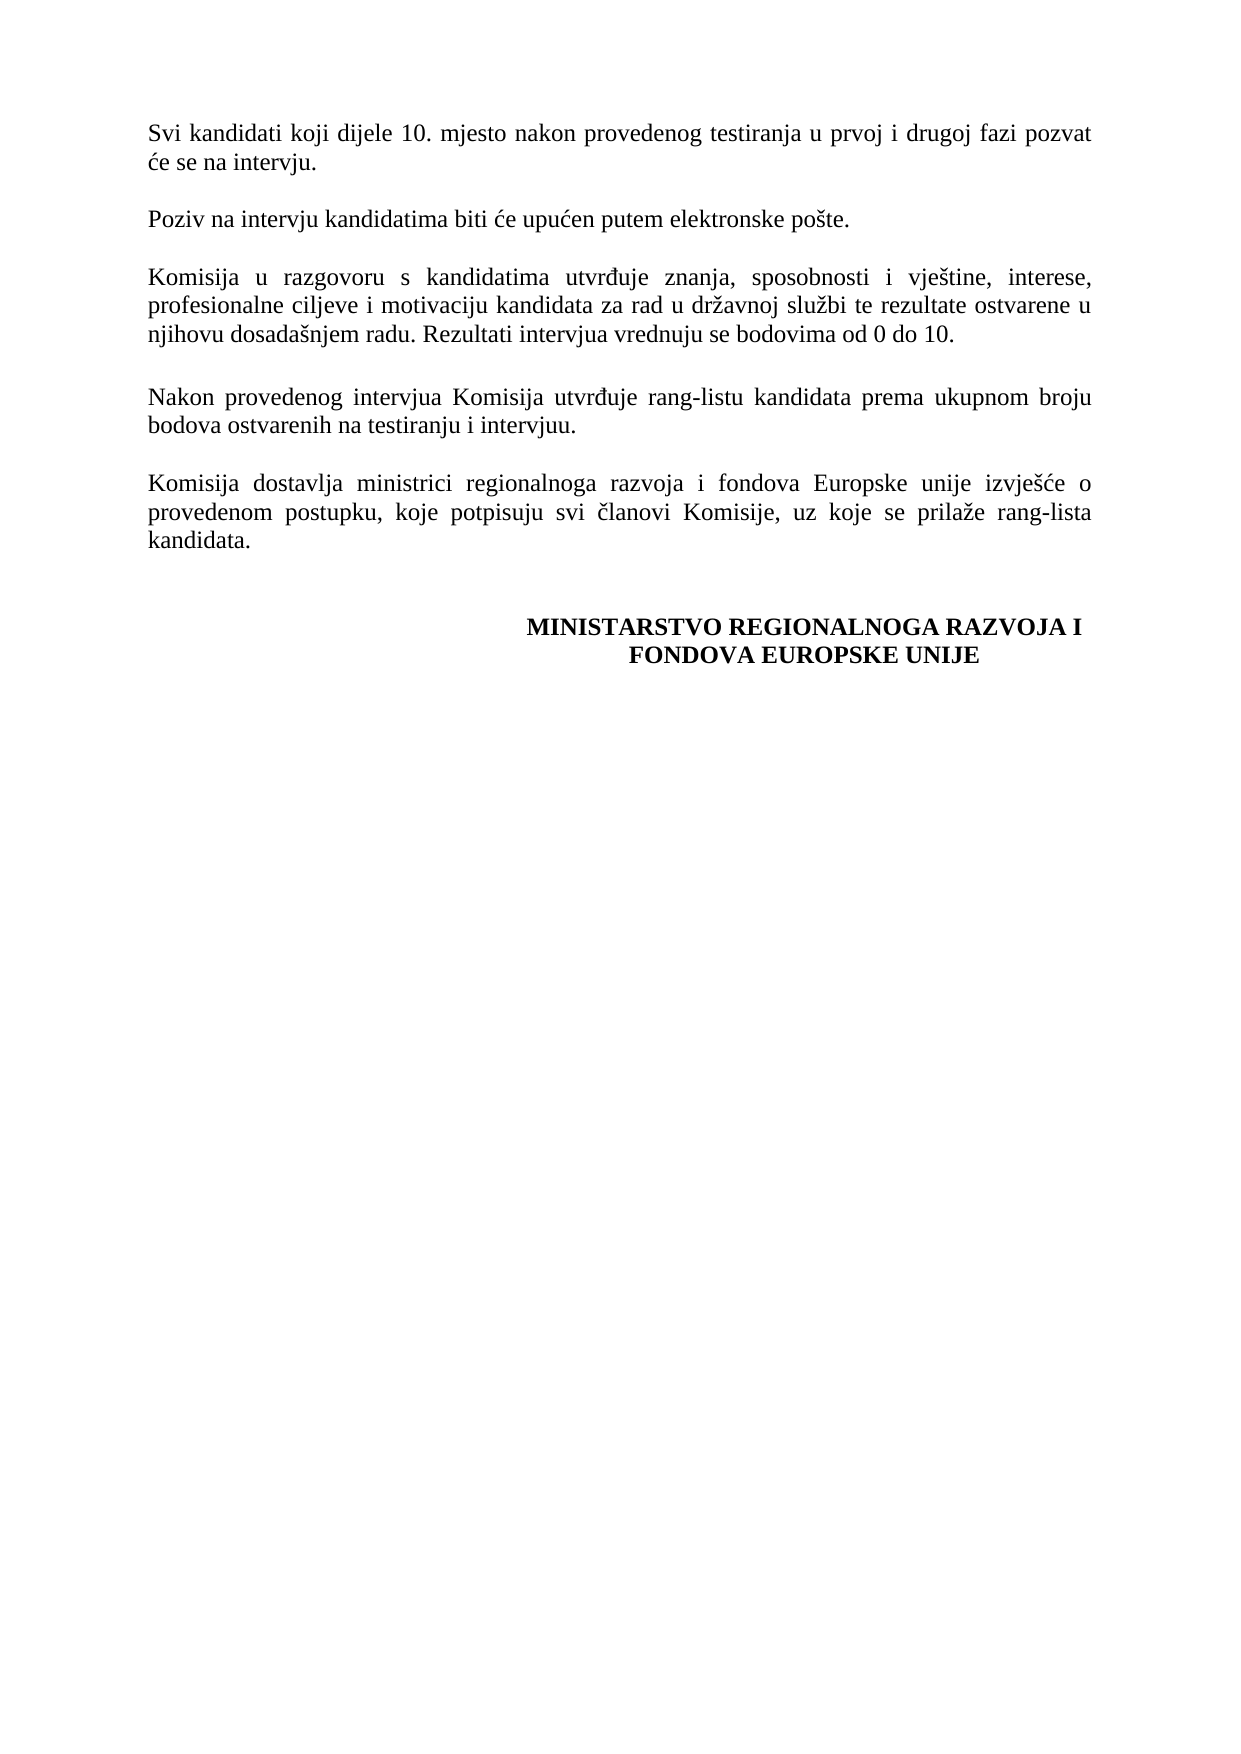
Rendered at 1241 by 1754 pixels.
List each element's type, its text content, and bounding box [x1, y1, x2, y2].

text Komisija u razgovoru s kandidatima utvrđuje znanja, sposobnosti i vještine, interese, profesionalne ciljeve i motivaciju kandidata za rad u državnoj službi te rezultate ostvarene u njihovu dosadašnjem radu. Rezultati intervjua vrednuju se bodovima od 0 do 10. [148, 262, 1092, 348]
text MINISTARSTVO REGIONALNOGA RAZVOJA I FONDOVA EUROPSKE UNIJE [516, 612, 1092, 669]
text Komisija dostavlja ministrici regionalnoga razvoja i fondova Europske unije izvješće o provedenom postupku, koje potpisuju svi članovi Komisije, uz koje se prilaže rang-lista kandidata. [148, 468, 1092, 554]
text Poziv na intervju kandidatima biti će upućen putem elektronske pošte. [148, 204, 1092, 233]
text Nakon provedenog intervjua Komisija utvrđuje rang-listu kandidata prema ukupnom broju bodova ostvarenih na testiranju i intervjuu. [148, 382, 1092, 439]
text Svi kandidati koji dijele 10. mjesto nakon provedenog testiranja u prvoj i drugoj fazi pozvat će se na intervju. [148, 118, 1092, 176]
